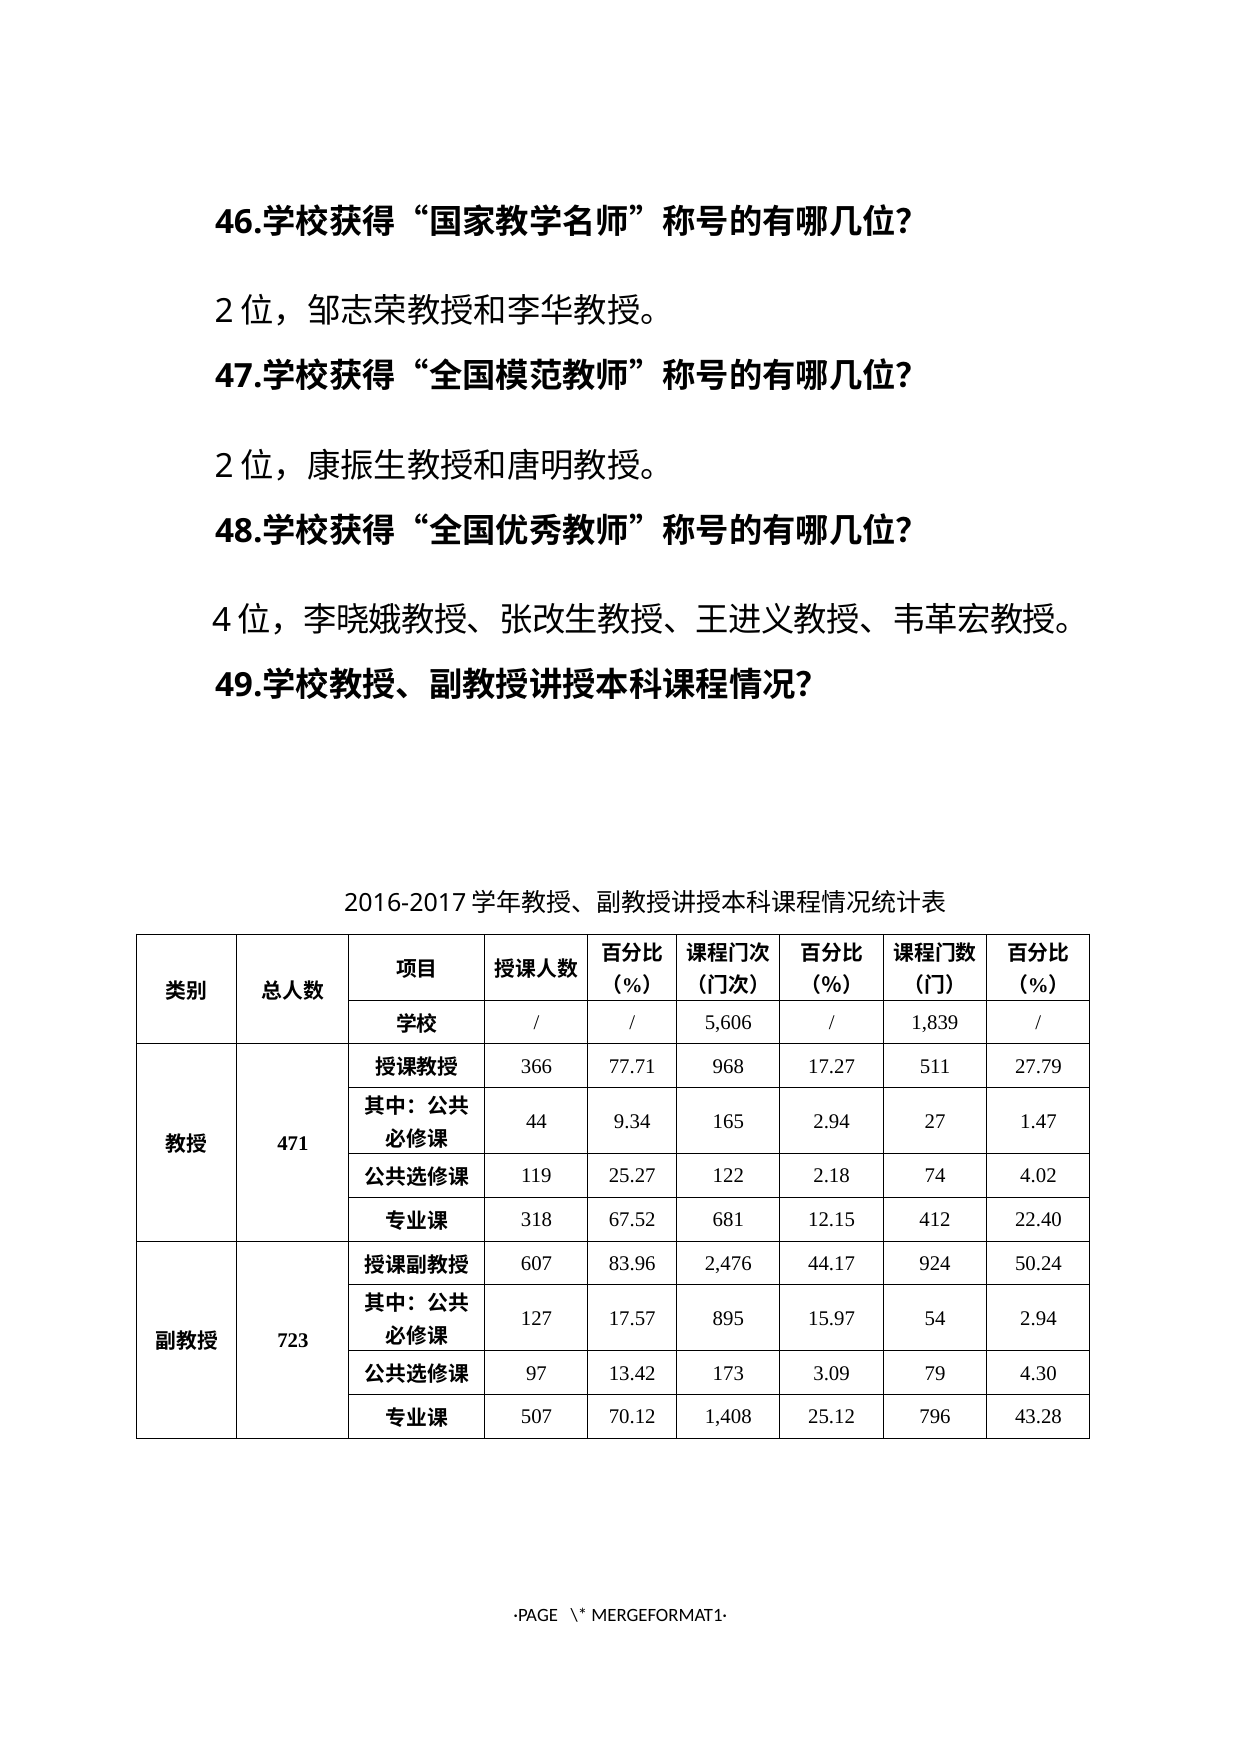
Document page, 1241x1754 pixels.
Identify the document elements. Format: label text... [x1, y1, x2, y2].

table_cell 607 [485, 1242, 587, 1284]
table_header 课程门次（门次） [677, 935, 779, 999]
table_cell 74 [884, 1154, 986, 1197]
table_cell 43.28 [987, 1395, 1089, 1438]
table_cell 25.12 [780, 1395, 883, 1438]
table_cell / [987, 1001, 1089, 1043]
table_header 类别 [137, 935, 236, 1043]
table_cell 54 [884, 1285, 986, 1350]
table_cell 副教授 [137, 1242, 236, 1438]
table_cell 44.17 [780, 1242, 883, 1284]
subtitle 46.学校获得“国家教学名师”称号的有哪几位？ [148, 187, 1092, 252]
table_cell 1.47 [987, 1088, 1089, 1153]
table_cell / [780, 1001, 883, 1043]
subtitle 49.学校教授、副教授讲授本科课程情况？ [148, 649, 1092, 714]
table_cell 27 [884, 1088, 986, 1153]
table_cell 67.52 [588, 1198, 676, 1241]
table_cell 4.30 [987, 1351, 1089, 1394]
table_cell 471 [237, 1044, 348, 1241]
table_cell 723 [237, 1242, 348, 1438]
table_cell 学校 [349, 1001, 484, 1043]
table_cell 77.71 [588, 1044, 676, 1087]
table_cell 4.02 [987, 1154, 1089, 1197]
table_cell 968 [677, 1044, 779, 1087]
table_cell / [588, 1001, 676, 1043]
table_cell 公共选修课 [349, 1154, 484, 1197]
subtitle 48.学校获得“全国优秀教师”称号的有哪几位？ [148, 495, 1092, 560]
table_cell 50.24 [987, 1242, 1089, 1284]
table_cell 2,476 [677, 1242, 779, 1284]
table_cell 17.57 [588, 1285, 676, 1350]
table_cell 97 [485, 1351, 587, 1394]
table_cell 17.27 [780, 1044, 883, 1087]
table_cell 895 [677, 1285, 779, 1350]
text 4位，李晓娥教授、张改生教授、王进义教授、韦革宏教授。 [148, 584, 1092, 649]
table_cell 27.79 [987, 1044, 1089, 1087]
table_cell 13.42 [588, 1351, 676, 1394]
table_cell 12.15 [780, 1198, 883, 1241]
table_header 百分比（%） [987, 935, 1089, 999]
table_cell 79 [884, 1351, 986, 1394]
table_cell 专业课 [349, 1198, 484, 1241]
table_header 总人数 [237, 935, 348, 1043]
table_cell 授课副教授 [349, 1242, 484, 1284]
text 2位，康振生教授和唐明教授。 [148, 430, 1092, 495]
table_cell 1,839 [884, 1001, 986, 1043]
table_cell 教授 [137, 1044, 236, 1241]
table_cell 44 [485, 1088, 587, 1153]
table_cell 511 [884, 1044, 986, 1087]
table_cell 70.12 [588, 1395, 676, 1438]
table_cell 2.94 [987, 1285, 1089, 1350]
table_cell 681 [677, 1198, 779, 1241]
table_header 百分比（%） [588, 935, 676, 999]
table_cell 119 [485, 1154, 587, 1197]
table_cell 412 [884, 1198, 986, 1241]
table_cell 83.96 [588, 1242, 676, 1284]
table_cell 其中：公共必修课 [349, 1088, 484, 1153]
table_cell 25.27 [588, 1154, 676, 1197]
table_cell 122 [677, 1154, 779, 1197]
table_cell 2.94 [780, 1088, 883, 1153]
text 2016-2017学年教授、副教授讲授本科课程情况统计表 [148, 868, 1092, 933]
table_cell 专业课 [349, 1395, 484, 1438]
table_cell 9.34 [588, 1088, 676, 1153]
table_cell 127 [485, 1285, 587, 1350]
text 2位，邹志荣教授和李华教授。 [148, 276, 1092, 341]
table_cell 5,606 [677, 1001, 779, 1043]
table_header 项目 [349, 935, 484, 999]
table_cell 1,408 [677, 1395, 779, 1438]
table_cell 3.09 [780, 1351, 883, 1394]
table_cell / [485, 1001, 587, 1043]
table_cell 22.40 [987, 1198, 1089, 1241]
table_cell 公共选修课 [349, 1351, 484, 1394]
table_cell 366 [485, 1044, 587, 1087]
table_cell 173 [677, 1351, 779, 1394]
table_header 课程门数（门） [884, 935, 986, 999]
table_cell 其中：公共必修课 [349, 1285, 484, 1350]
table_cell 2.18 [780, 1154, 883, 1197]
table_cell 授课教授 [349, 1044, 484, 1087]
table_cell 507 [485, 1395, 587, 1438]
table_cell 796 [884, 1395, 986, 1438]
table_cell 924 [884, 1242, 986, 1284]
subtitle 47.学校获得“全国模范教师”称号的有哪几位？ [148, 341, 1092, 406]
table_header 百分比（％） [780, 935, 883, 999]
table_cell 165 [677, 1088, 779, 1153]
table_header 授课人数 [485, 935, 587, 999]
table_cell 318 [485, 1198, 587, 1241]
table_cell 15.97 [780, 1285, 883, 1350]
